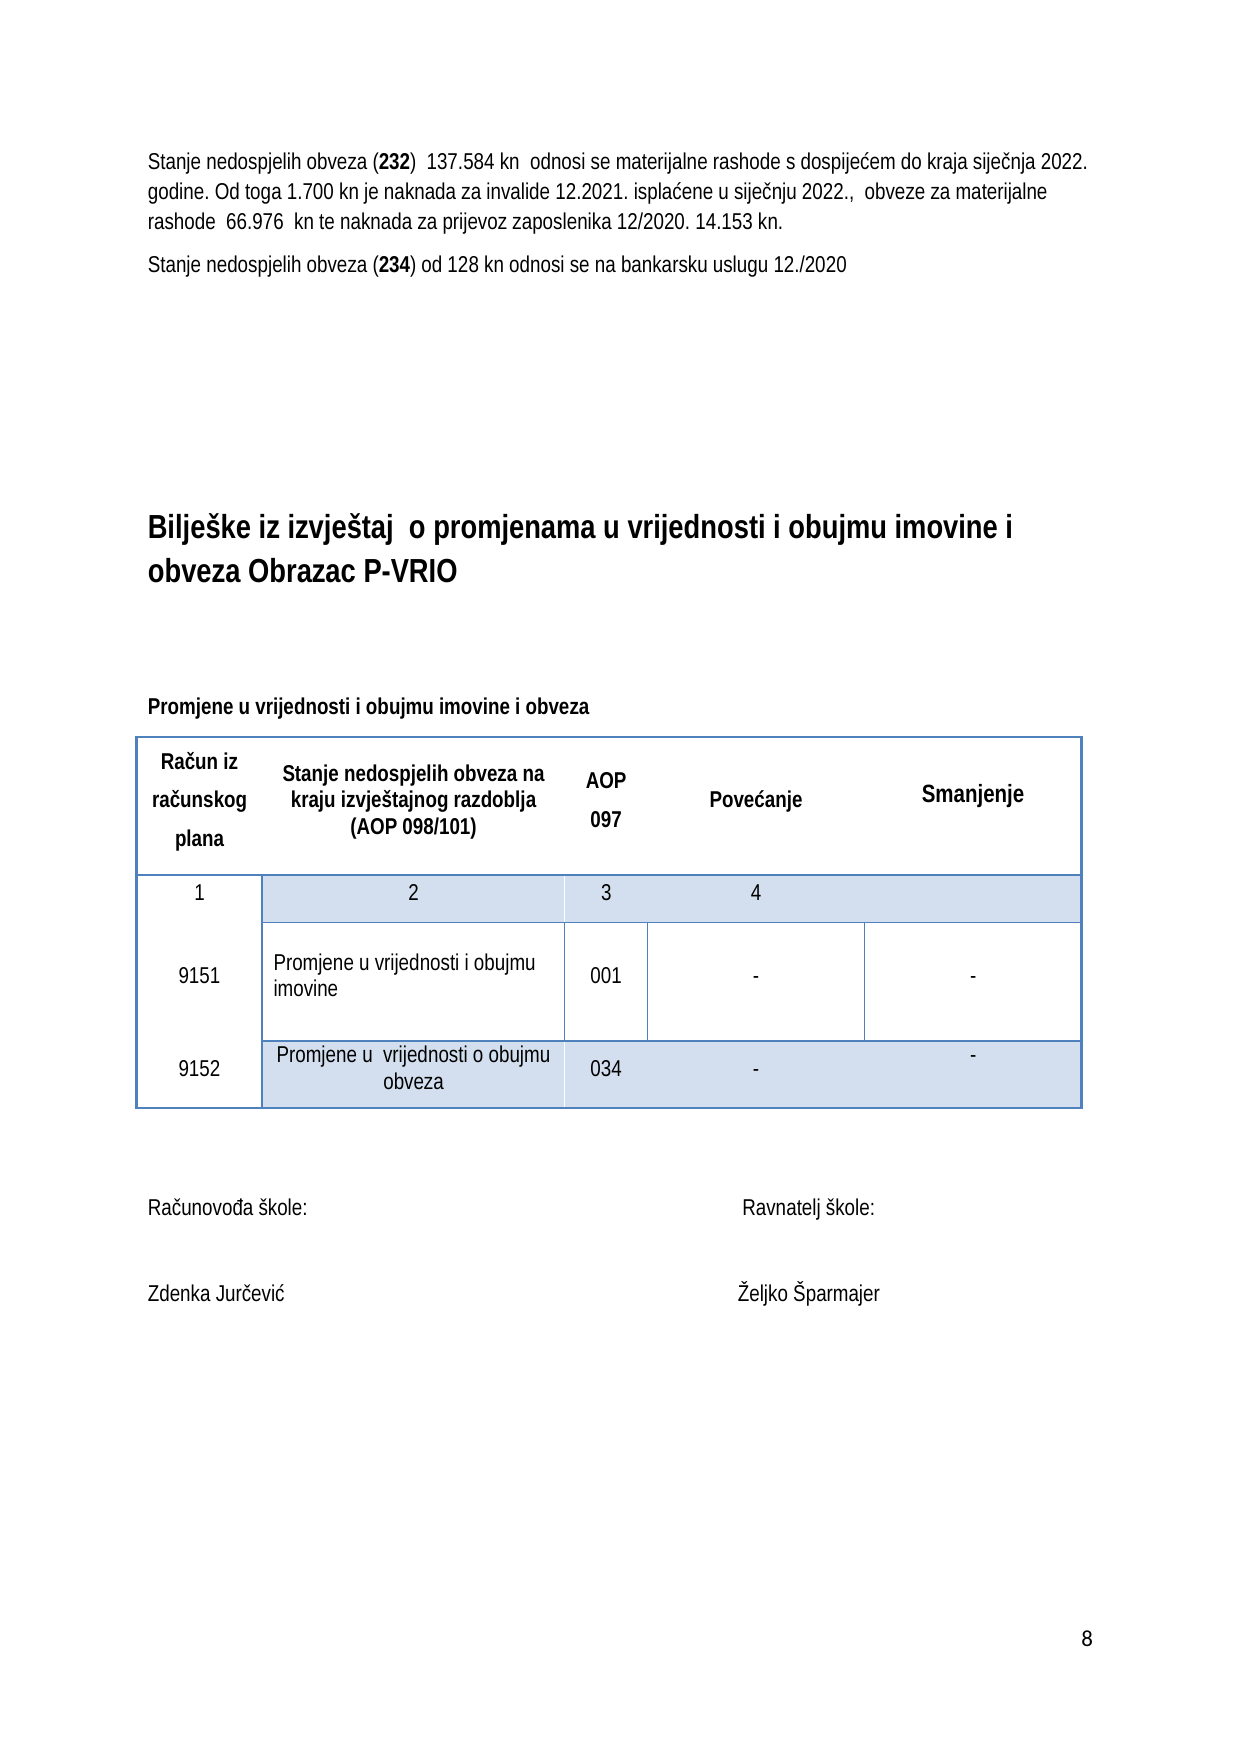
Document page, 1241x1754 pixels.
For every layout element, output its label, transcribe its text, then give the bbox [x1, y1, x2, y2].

table_cell 3 [565, 876, 647, 922]
table_cell 9151 [138, 922, 261, 1040]
table_cell 001 [565, 923, 647, 1040]
text Stanje nedospjelih obveza (232) 137.584 kn odnosi se materijalne rashode s dospijećem do kraja siječnja 2022. godine. Od toga 1.700 kn je naknada za invalide 12.2021. isplaćene u siječnju 2022., obveze za materijalne rashode 66.976 kn te naknada za prijevoz zaposlenika 12/2020. 14.153 kn. [148, 148, 1093, 234]
text Promjene u vrijednosti i obujmu imovine i obveza [148, 693, 1093, 719]
table_cell 4 [647, 876, 864, 922]
table_cell Promjene u vrijednosti i obujmu imovine [263, 923, 564, 1040]
table_cell [864, 876, 1080, 922]
table_cell - [864, 1042, 1080, 1107]
table_header Račun iz računskog plana [138, 738, 262, 874]
table_cell 034 [565, 1042, 647, 1107]
text Zdenka Jurčević Željko Šparmajer [148, 1279, 1093, 1306]
table_cell - [648, 923, 864, 1040]
text Stanje nedospjelih obveza (234) od 128 kn odnosi se na bankarsku uslugu 12./2020 [148, 251, 1093, 277]
table_cell 2 [263, 876, 564, 922]
text Računovođa škole: Ravnatelj škole: [148, 1194, 1093, 1221]
table_header Smanjenje [864, 738, 1080, 874]
table_cell - [647, 1042, 864, 1107]
table_cell - [865, 923, 1080, 1040]
text Bilješke iz izvještaj o promjenama u vrijednosti i obujmu imovine i obveza Obrazac P-VRIO [148, 507, 1093, 589]
table_cell 9152 [138, 1040, 261, 1107]
table_cell Promjene u vrijednosti o obujmu obveza [263, 1042, 564, 1107]
table_cell 1 [138, 876, 261, 922]
table_header Stanje nedospjelih obveza na kraju izvještajnog razdoblja (AOP 098/101) [262, 738, 564, 874]
table_header AOP 097 [565, 738, 647, 874]
table_header Povećanje [647, 738, 864, 874]
